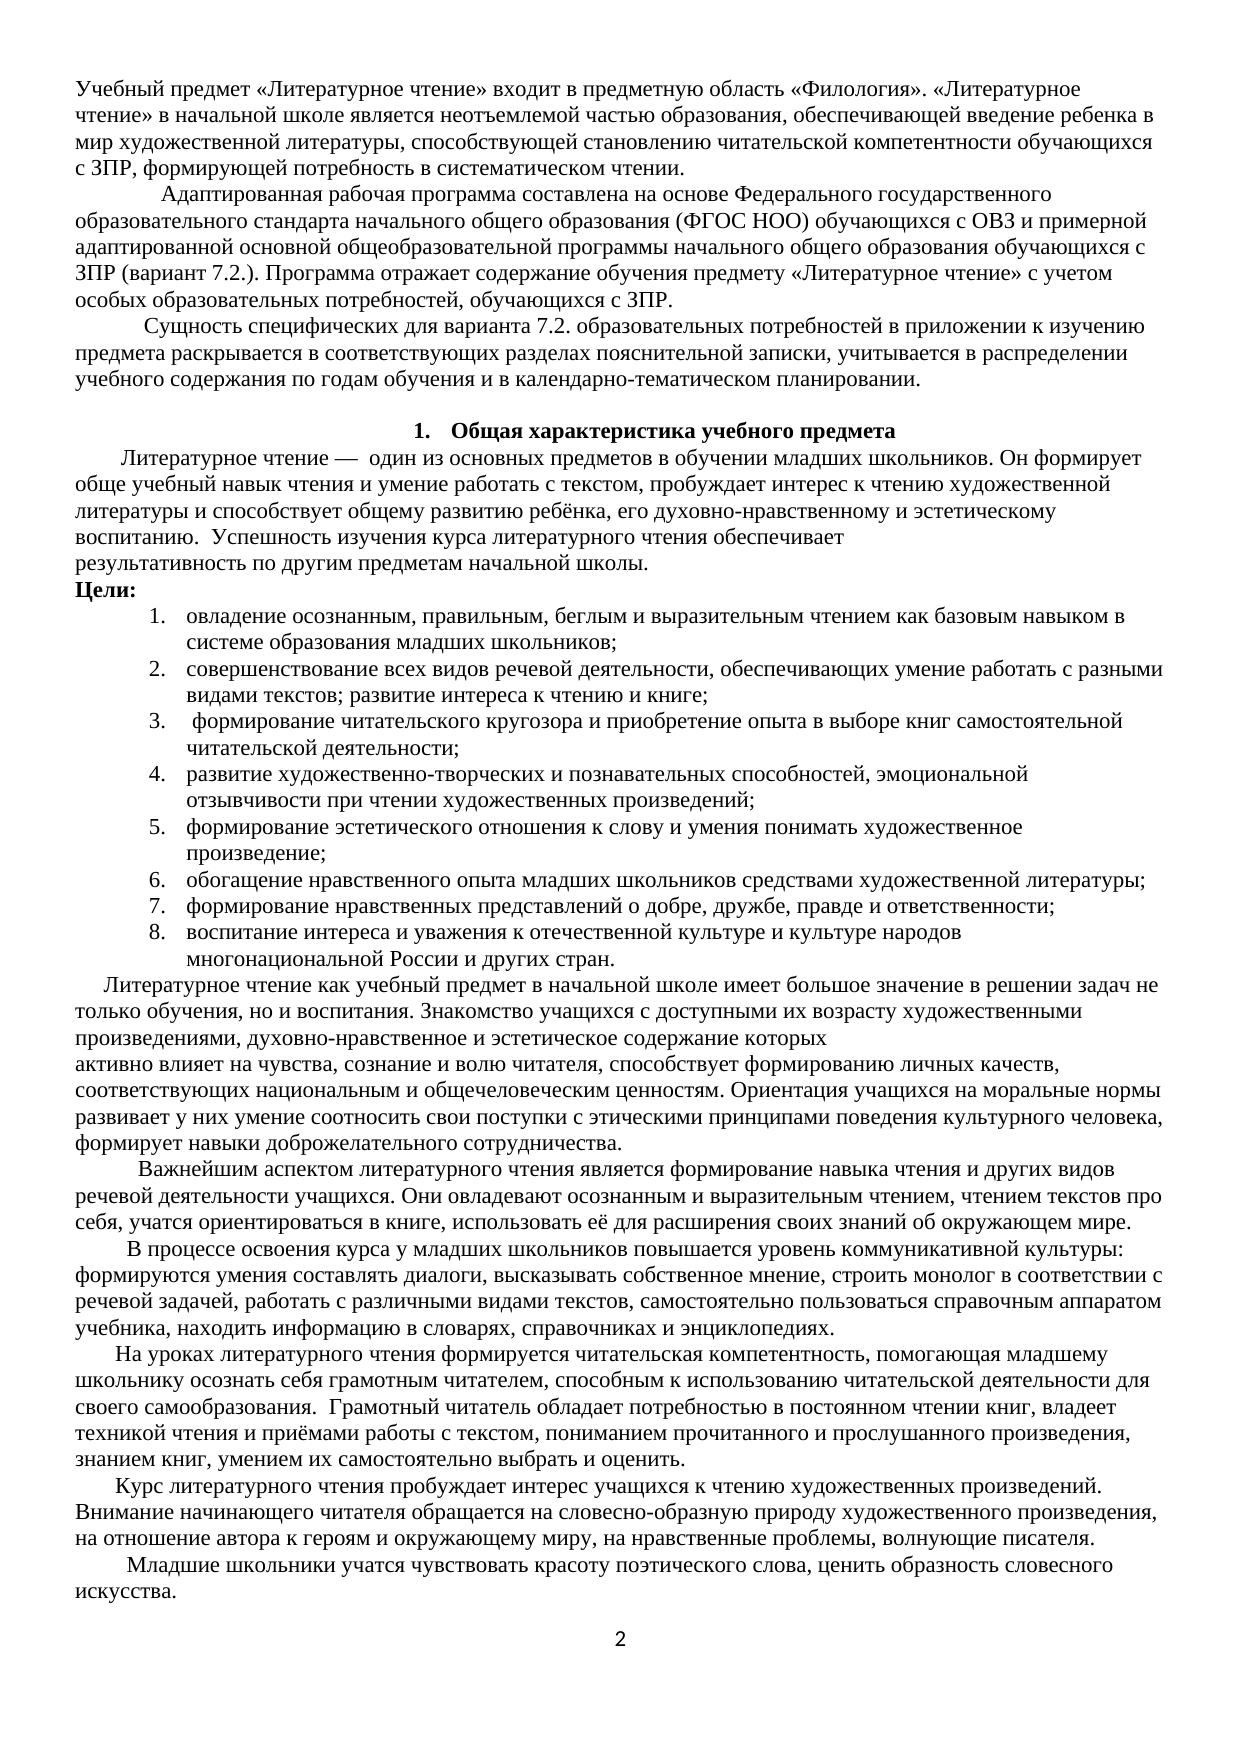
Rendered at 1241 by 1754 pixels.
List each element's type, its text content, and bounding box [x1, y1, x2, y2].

text Курс литературного чтения пробуждает интерес учащихся к чтению художественных произведений. Внимание начинающего читателя обращается на словесно-образную природу художественного произведения, на отношение автора к героям и окружающему миру, на нравственные проблемы, волнующие писателя. [75, 1472, 1165, 1551]
list формирование нравственных представлений о добре, дружбе, правде и ответственности; [149, 892, 1165, 918]
text Цели: [75, 576, 1165, 602]
text Литературное чтение — один из основных предметов в обучении младших школьников. Он формирует обще учебный навык чтения и умение работать с текстом, пробуждает интерес к чтению художественной литературы и способствует общему развитию ребёнка, его духовно-нравственному и эстетическому воспитанию. Успешность изучения курса литературного чтения обеспечивает [75, 444, 1165, 549]
list воспитание интереса и уважения к отечественной культуре и культуре народов многонациональной России и других стран. [149, 918, 1165, 971]
list совершенствование всех видов речевой деятельности, обеспечивающих умение работать с разными видами текстов; развитие интереса к чтению и книге; [149, 655, 1165, 707]
text активно влияет на чувства, сознание и волю читателя, способствует формированию личных качеств, соответствующих национальным и общечеловеческим ценностям. Ориентация учащихся на моральные нормы развивает у них умение соотносить свои поступки с этическими принципами поведения культурного человека, формирует навыки доброжелательного сотрудничества. [75, 1050, 1165, 1156]
text Литературное чтение как учебный предмет в начальной школе имеет большое значение в решении задач не только обучения, но и воспитания. Знакомство учащихся с доступными их возрасту художественными произведениями, духовно-нравственное и эстетическое содержание которых [75, 971, 1165, 1050]
text На уроках литературного чтения формируется читательская компетентность, помогающая младшему школьнику осознать себя грамотным читателем, способным к использованию читательской деятельности для своего самообразования. Грамотный читатель обладает потребностью в постоянном чтении книг, владеет техникой чтения и приёмами работы с текстом, пониманием прочитанного и прослушанного произведения, знанием книг, умением их самостоятельно выбрать и оценить. [75, 1340, 1165, 1472]
list овладение осознанным, правильным, беглым и выразительным чтением как базовым навыком в системе образования младших школьников; [149, 602, 1165, 655]
text Учебный предмет «Литературное чтение» входит в предметную область «Филология». «Литературное чтение» в начальной школе является неотъемлемой частью образования, обеспечивающей введение ребенка в мир художественной литературы, способствующей становлению читательской компетентности обучающихся с ЗПР, формирующей потребность в систематическом чтении. [75, 75, 1165, 180]
text Младшие школьники учатся чувствовать красоту поэтического слова, ценить образность словесного искусства. [75, 1551, 1165, 1603]
text Важнейшим аспектом литературного чтения является формирование навыка чтения и других видов речевой деятельности учащихся. Они овладевают осознанным и выразительным чтением, чтением текстов про себя, учатся ориентироваться в книге, использовать её для расширения своих знаний об окружающем мире. [75, 1156, 1165, 1234]
list формирование читательского кругозора и приобретение опыта в выборе книг самостоятельной читательской деятельности; [149, 707, 1165, 760]
list Общая характеристика учебного предмета [144, 418, 1165, 444]
text результативность по другим предметам начальной школы. [75, 549, 1165, 576]
text Адаптированная рабочая программа составлена на основе Федерального государственного образовательного стандарта начального общего образования (ФГОС НОО) обучающихся с ОВЗ и примерной адаптированной основной общеобразовательной программы начального общего образования обучающихся с ЗПР (вариант 7.2.). Программа отражает содержание обучения предмету «Литературное чтение» с учетом особых образовательных потребностей, обучающихся с ЗПР. [75, 180, 1165, 312]
list формирование эстетического отношения к слову и умения понимать художественное произведение; [149, 813, 1165, 866]
text В процессе освоения курса у младших школьников повышается уровень коммуникативной культуры: формируются умения составлять диалоги, высказывать собственное мнение, строить монолог в соответствии с речевой задачей, работать с различными видами текстов, самостоятельно пользоваться справочным аппаратом учебника, находить информацию в словарях, справочниках и энциклопедиях. [75, 1234, 1165, 1340]
list развитие художественно-творческих и познавательных способностей, эмоциональной отзывчивости при чтении художественных произведений; [149, 760, 1165, 813]
text Сущность специфических для варианта 7.2. образовательных потребностей в приложении к изучению предмета раскрывается в соответствующих разделах пояснительной записки, учитывается в распределении учебного содержания по годам обучения и в календарно-тематическом планировании. [75, 312, 1165, 391]
list обогащение нравственного опыта младших школьников средствами художественной литературы; [149, 866, 1165, 892]
